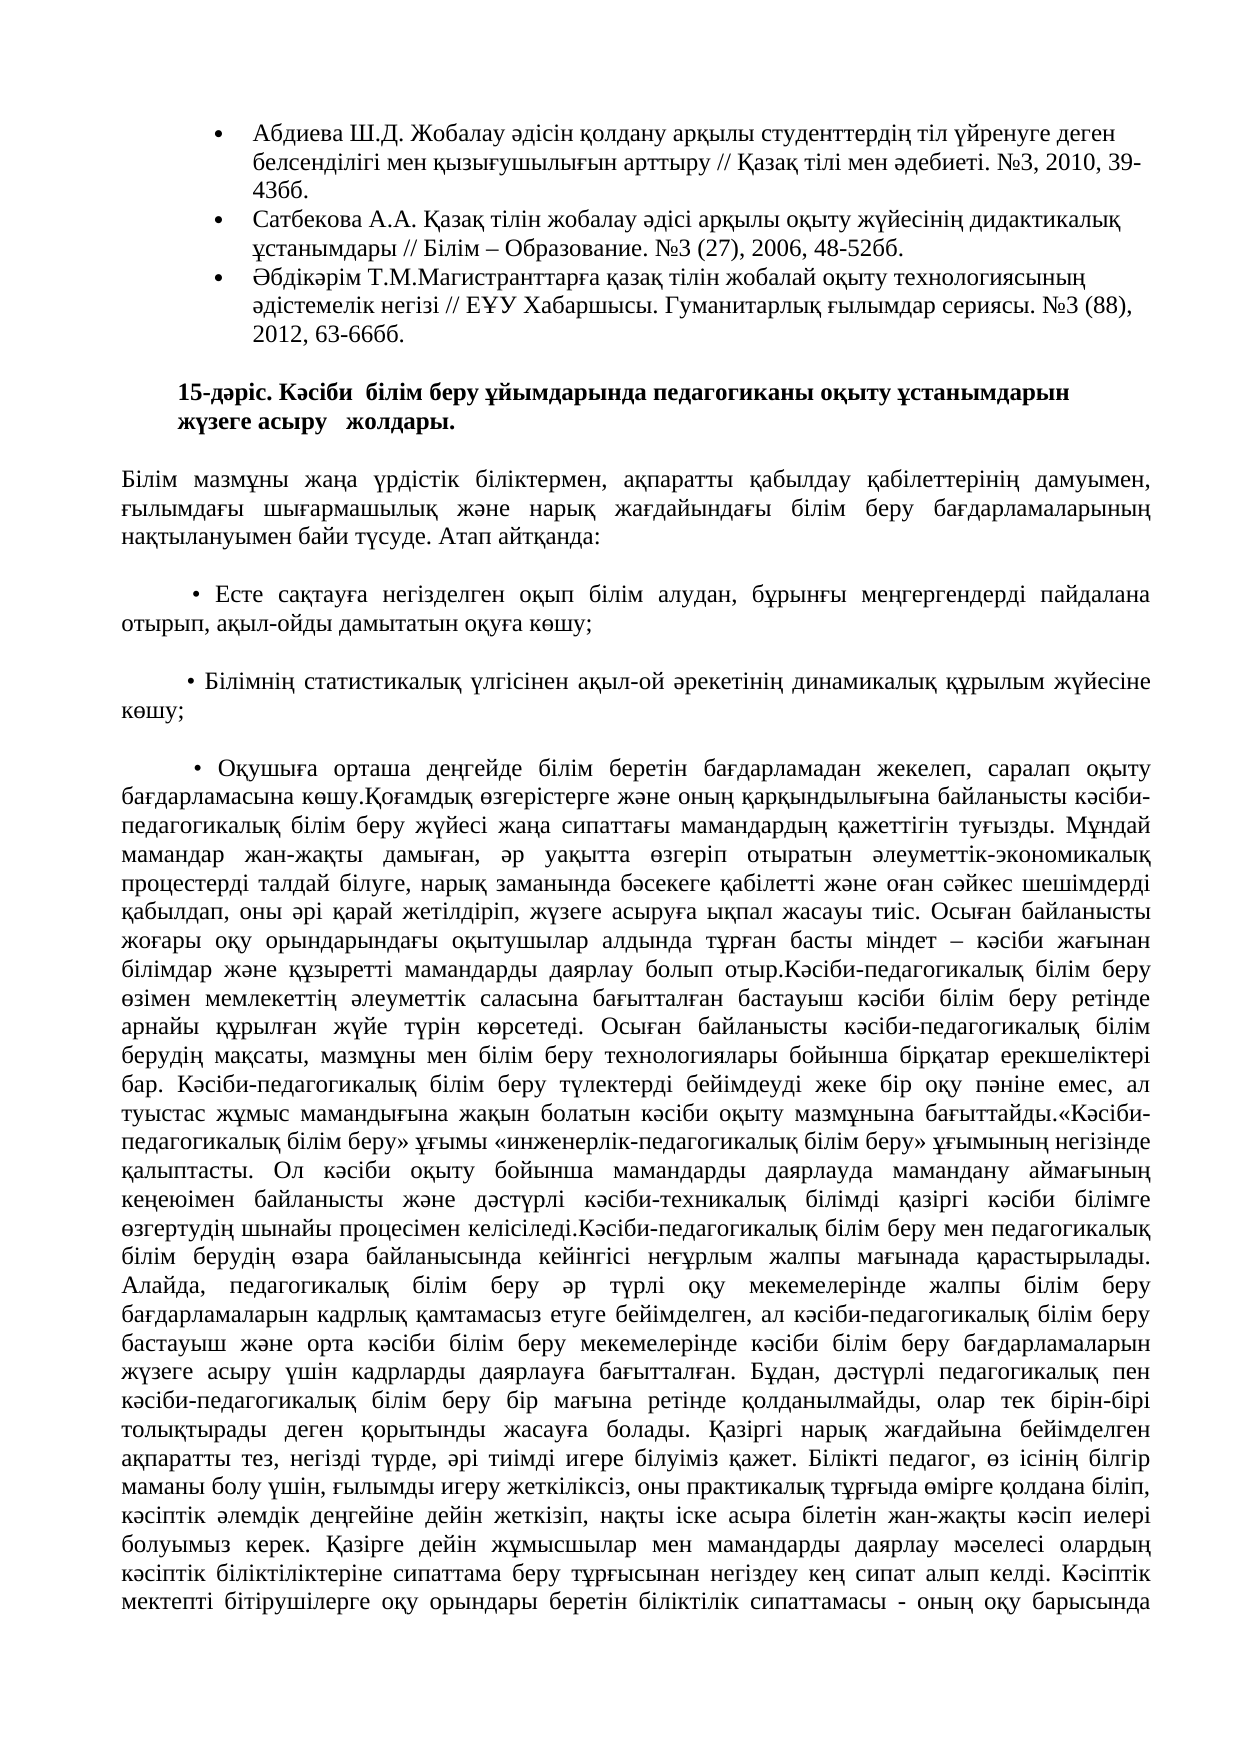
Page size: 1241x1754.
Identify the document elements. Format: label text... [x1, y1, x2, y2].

text Білім мазмұны жаңа үрдістік біліктермен, ақпаратты қабылдау қабілеттерінің дамуымен, ғылымдағы шығармашылық және нарық жағдайындағы білім беру бағдарламаларының нақтылануымен байи түсуде. Атап айтқанда: [121, 695, 1152, 781]
list Сатбекова А.А. Қазақ тілін жобалау әдісі арқылы оқыту жүйесінің дидактикалық ұстанымдары // Білім – Образование. №3 (27), 2006, 48-52бб. [215, 435, 1152, 493]
list Э.Тұрдалиева, Ақынова Ж.Жобалау технологиясын қолдану әдістері //Қазақ тілі мен әдебиеті. №5, 2006, 36-40бб. [215, 291, 1152, 349]
text 15-дәріс. Кәсіби білім беру ұйымдарында педагогиканы оқыту ұстанымдарын жүзеге асыру жолдары. [177, 608, 1152, 666]
list Абдиева Ш.Д. Жобалау әдісін қолдану арқылы студенттердің тіл үйренуге деген белсенділігі мен қызығушылығын арттыру // Қазақ тілі мен әдебиеті. №3, 2010, 39-43бб. [215, 349, 1152, 435]
list Пахомава Н.Ю. Проектное обучение – что это?// Методист. №1, 2004, 50-54сс. [215, 263, 1152, 291]
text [121, 983, 1152, 1616]
list Әбдікәрім Т.М.Магистранттарға қазақ тілін жобалай оқыту технологиясының әдістемелік негізі // ЕҰУ Хабаршысы. Гуманитарлық ғылымдар сериясы. №3 (88), 2012, 63-66бб. [215, 493, 1152, 579]
text Пайдаланылған әдебиеттер: [177, 176, 1152, 205]
text • Есте сақтауға негізделген оқып білім алудан, бұрынғы меңгергендерді пайдалана отырып, ақыл-ойды дамытатын оқуға көшу; [121, 810, 1152, 868]
list Қисымова Ә.Қ., Увалиева Т.Ж. Оқыту технологиялары. – Алматы. 2007, 204 б. [215, 234, 1152, 263]
text • Білімнің статистикалық үлгісінен ақыл-ой әрекетінің динамикалық құрылым жүйесіне көшу; [121, 897, 1152, 954]
